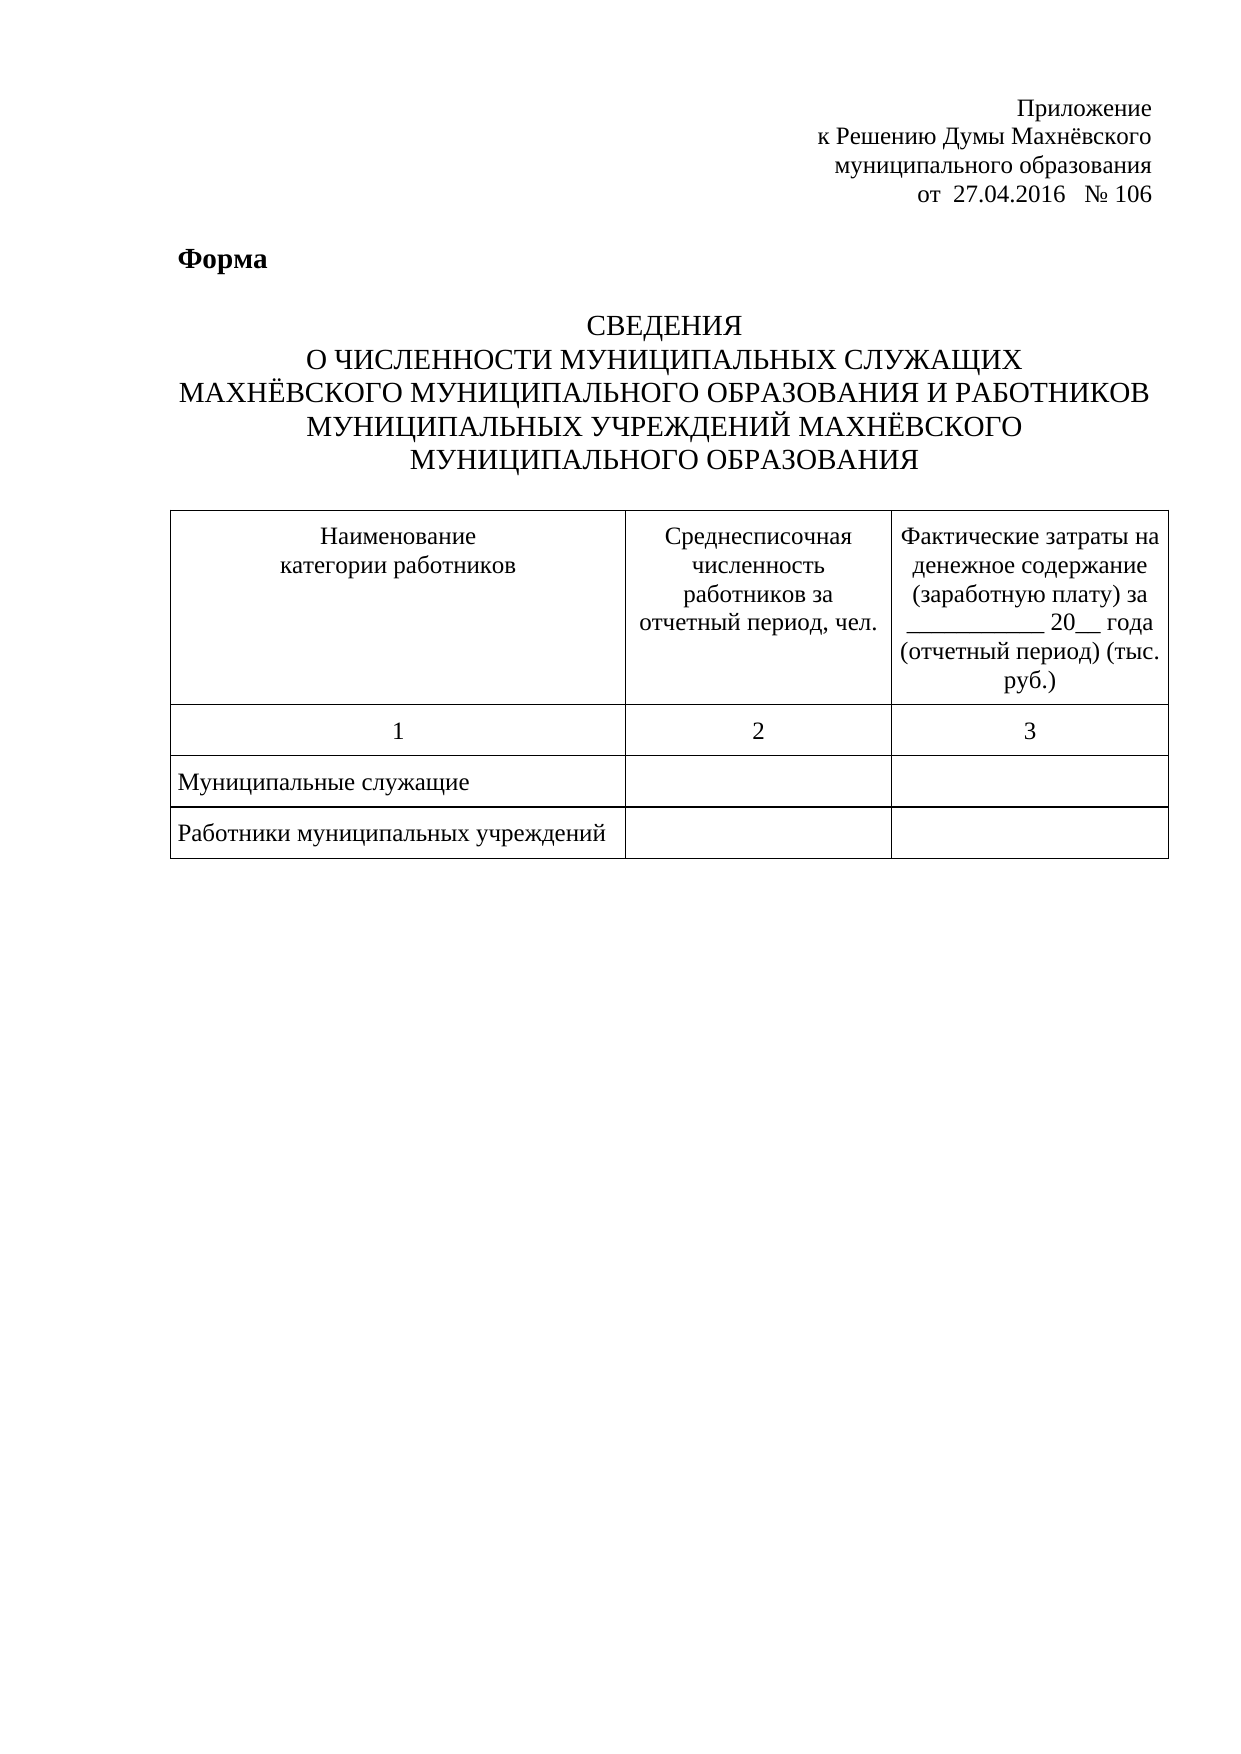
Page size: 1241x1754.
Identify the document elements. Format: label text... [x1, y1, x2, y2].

table_cell [892, 808, 1168, 857]
text от 27.04.2016 № 106 [177, 179, 1152, 208]
text О ЧИСЛЕННОСТИ МУНИЦИПАЛЬНЫХ СЛУЖАЩИХ [177, 342, 1152, 375]
table_cell [626, 756, 891, 806]
table_header Наименование категории работников [171, 511, 625, 704]
table_cell Работники муниципальных учреждений [171, 808, 625, 857]
table_cell [626, 808, 891, 857]
text МАХНЁВСКОГО МУНИЦИПАЛЬНОГО ОБРАЗОВАНИЯ И РАБОТНИКОВ [177, 375, 1152, 409]
text Форма [177, 241, 1152, 275]
table_cell 2 [626, 705, 891, 755]
text Приложение [177, 93, 1152, 121]
table_cell 3 [892, 705, 1168, 755]
text МУНИЦИПАЛЬНЫХ УЧРЕЖДЕНИЙ МАХНЁВСКОГО МУНИЦИПАЛЬНОГО ОБРАЗОВАНИЯ [177, 409, 1152, 476]
table_header Среднесписочная численность работников за отчетный период, чел. [626, 511, 891, 704]
table_cell 1 [171, 705, 625, 755]
text к Решению Думы Махнёвского [177, 121, 1152, 150]
text муниципального образования [177, 150, 1152, 179]
table_cell Муниципальные служащие [171, 756, 625, 806]
text СВЕДЕНИЯ [177, 308, 1152, 342]
table_cell [892, 756, 1168, 806]
table_header Фактические затраты на денежное содержание (заработную плату) за ___________ 20__ года (отчетный период) (тыс. руб.) [892, 511, 1168, 704]
